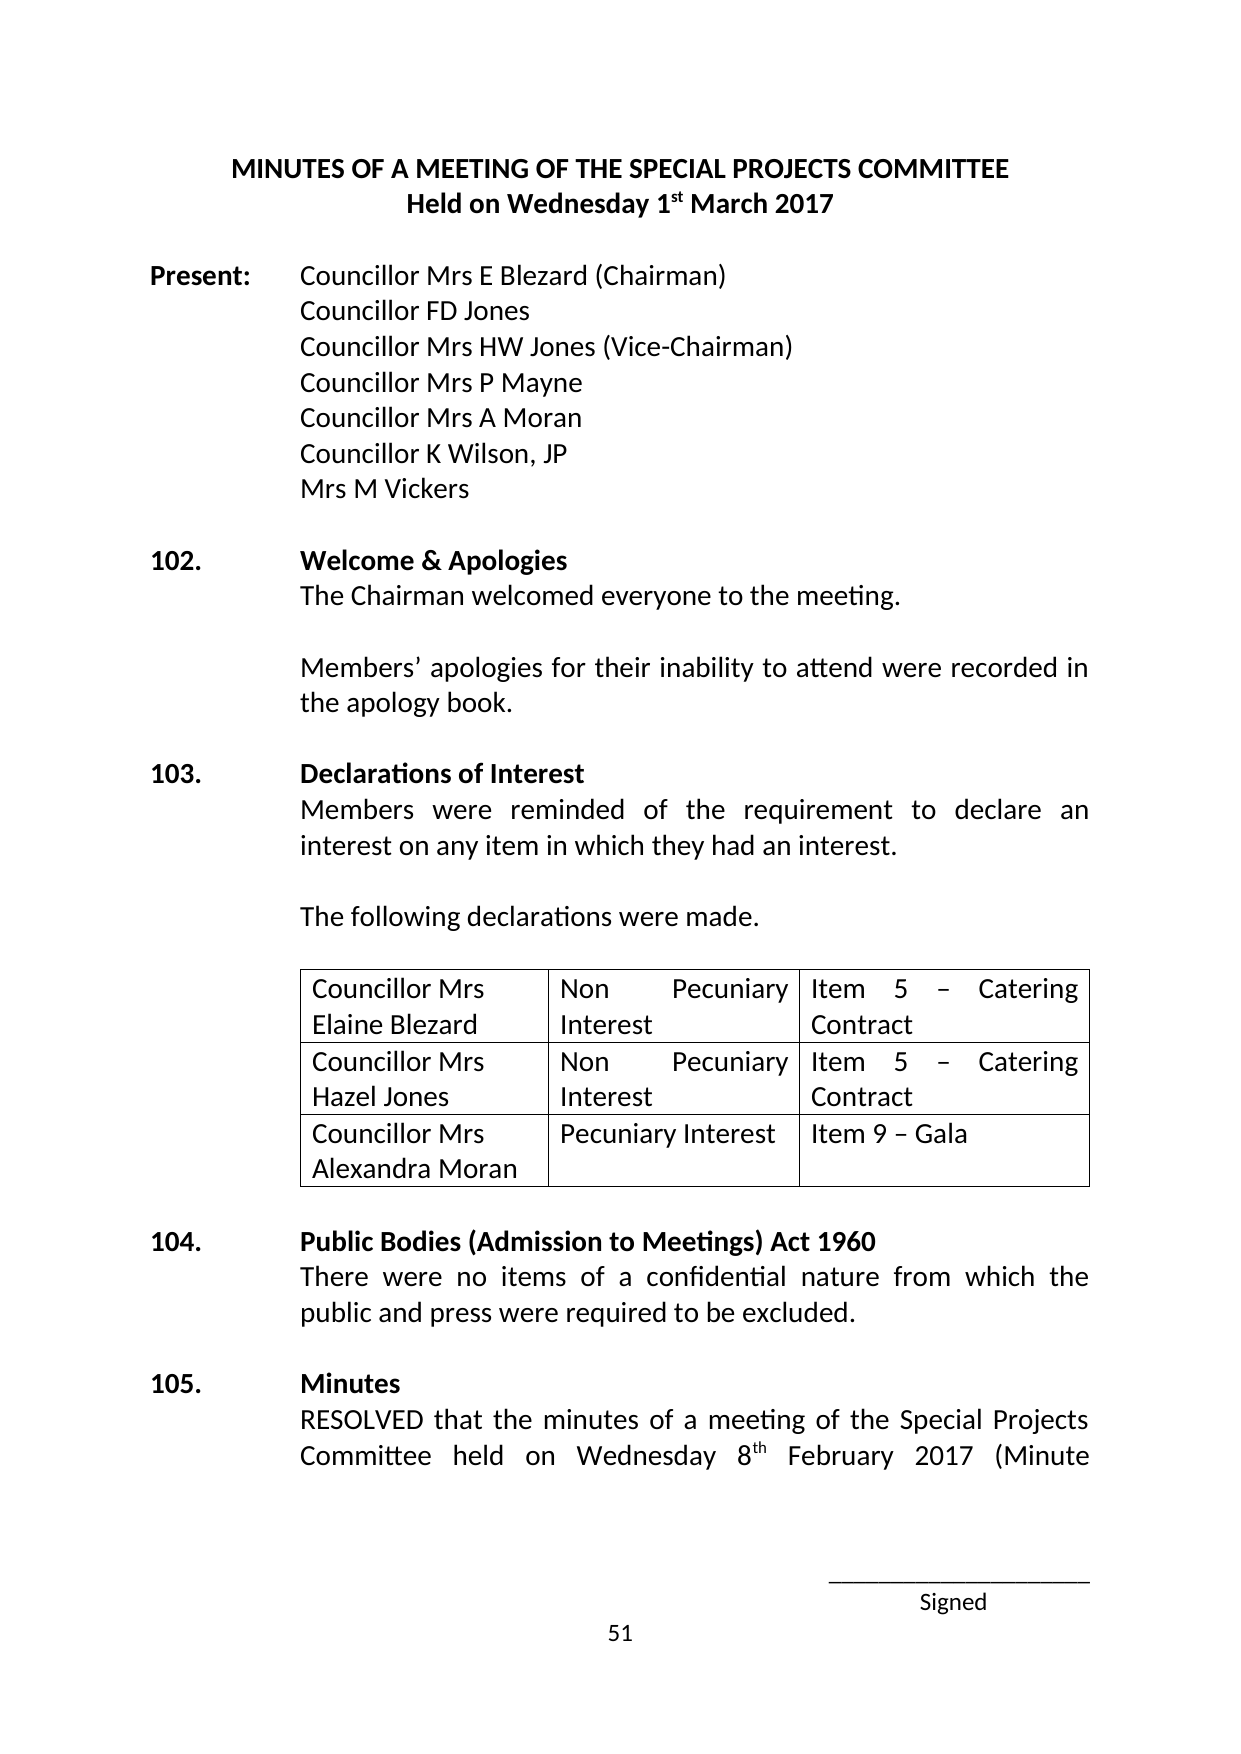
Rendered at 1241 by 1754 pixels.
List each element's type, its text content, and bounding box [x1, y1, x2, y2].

table_header Non Pecuniary Interest [549, 970, 799, 1042]
text Councillor Mrs A Moran [150, 399, 1090, 435]
text Mrs M Vickers [150, 471, 1090, 506]
table_cell Councillor Mrs Hazel Jones [301, 1043, 548, 1114]
text Councillor Mrs P Mayne [150, 364, 1090, 399]
text 105. Minutes [150, 1365, 1090, 1401]
text Councillor Mrs HW Jones (Vice-Chairman) [225, 328, 1090, 364]
table_cell Pecuniary Interest [549, 1115, 799, 1186]
text The Chairman welcomed everyone to the meeting. [300, 577, 1090, 613]
table_header Councillor Mrs Elaine Blezard [301, 970, 548, 1042]
table_header Item 5 – Catering Contract [800, 970, 1089, 1042]
text Councillor K Wilson, JP [150, 435, 1090, 471]
text The following declarations were made. [300, 898, 1090, 934]
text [300, 1401, 1090, 1472]
table_cell Item 9 – Gala [800, 1115, 1089, 1186]
text Members were reminded of the requirement to declare an interest on any item in which they had an interest. [300, 791, 1090, 862]
text 102. Welcome & Apologies [150, 542, 1090, 577]
text 103. Declarations of Interest [150, 756, 1090, 791]
table_cell Non Pecuniary Interest [549, 1043, 799, 1114]
text Councillor FD Jones [225, 292, 1090, 328]
table_cell Item 5 – Catering Contract [800, 1043, 1089, 1114]
text MINUTES OF A MEETING OF THE SPECIAL PROJECTS COMMITTEE [150, 150, 1090, 186]
text 104. Public Bodies (Admission to Meetings) Act 1960 [150, 1223, 1090, 1258]
text There were no items of a confidential nature from which the public and press were required to be excluded. [300, 1258, 1090, 1330]
table_cell Councillor Mrs Alexandra Moran [301, 1115, 548, 1186]
text Members’ apologies for their inability to attend were recorded in the apology book. [300, 649, 1090, 720]
text Held on Wednesday 1st March 2017 [150, 186, 1090, 221]
text Present: Councillor Mrs E Blezard (Chairman) [150, 257, 1090, 292]
